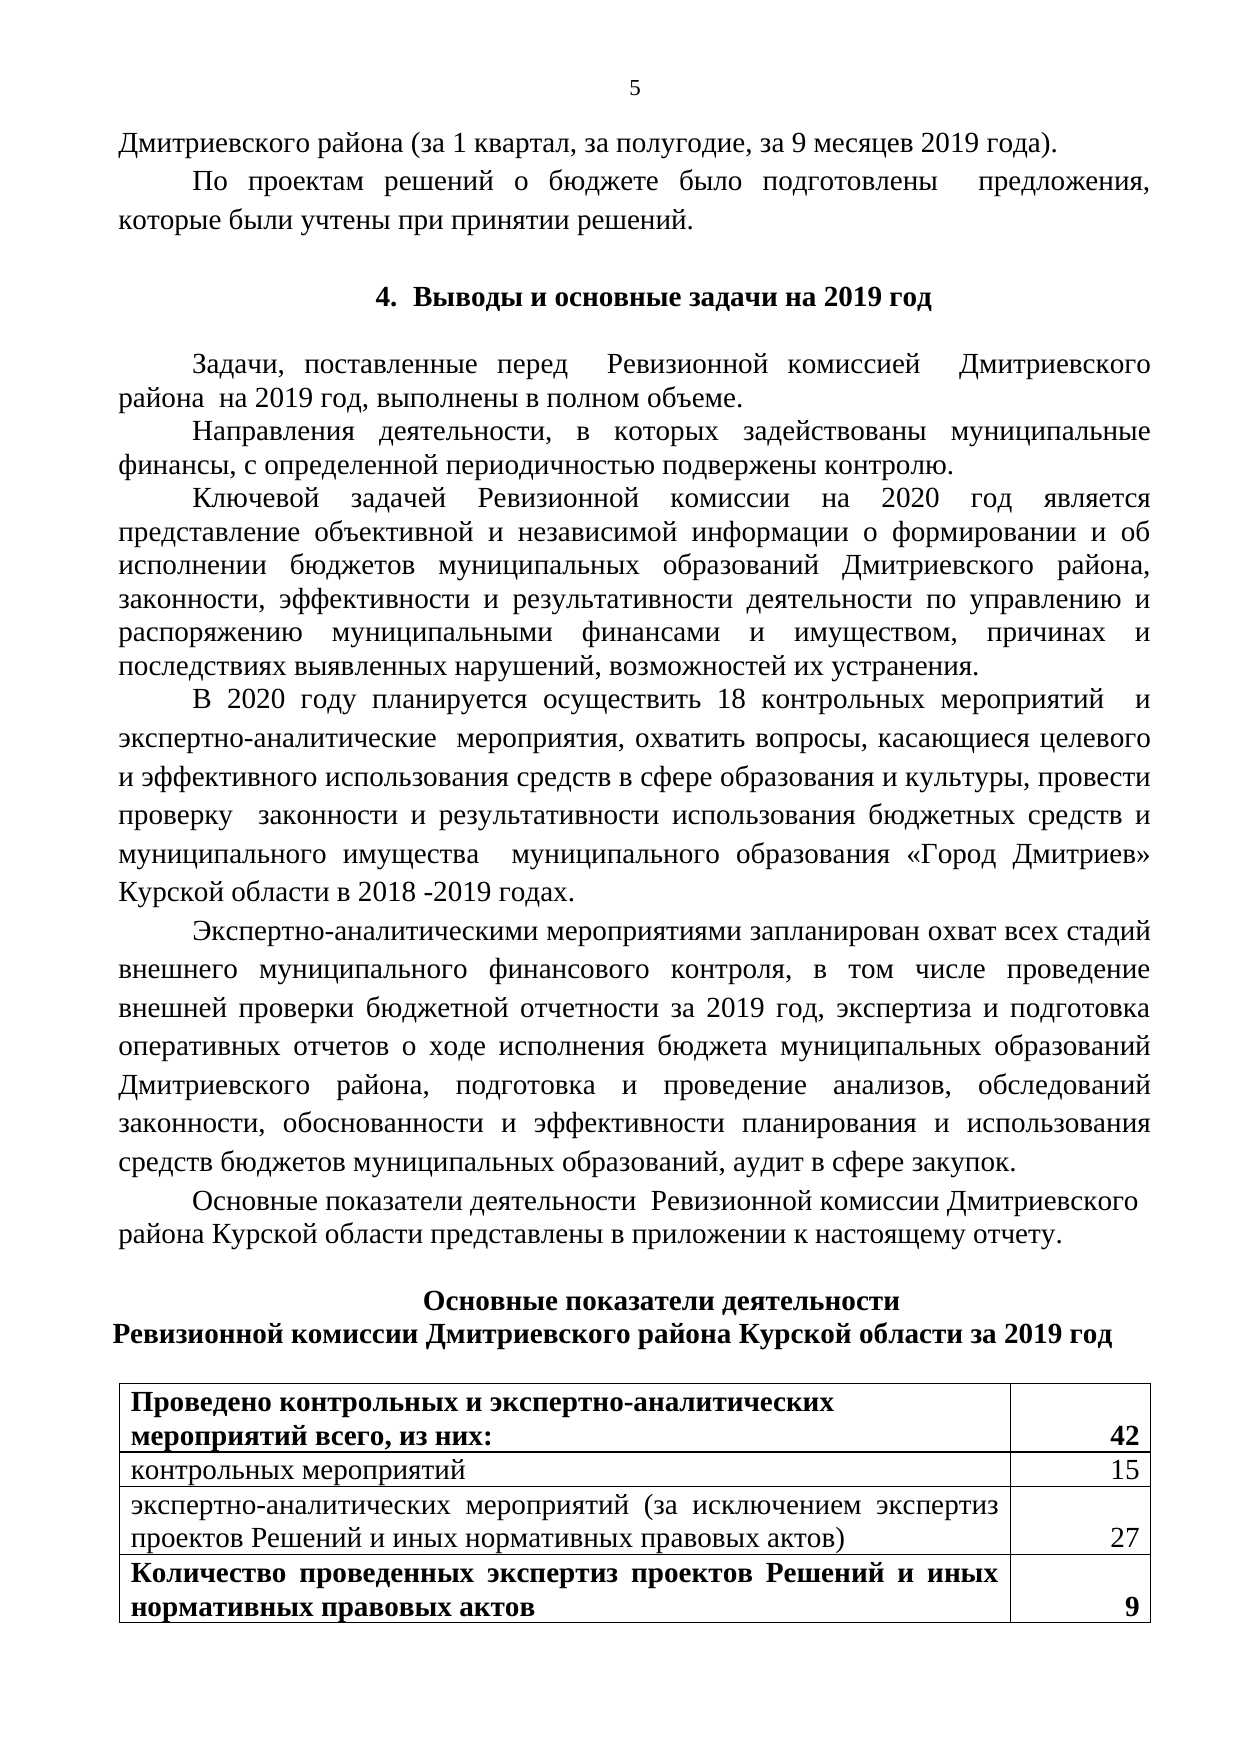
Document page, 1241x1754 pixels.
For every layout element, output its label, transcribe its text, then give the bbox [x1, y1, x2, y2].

text В 2020 году планируется осуществить 18 контрольных мероприятий и экспертно-аналитические мероприятия, охватить вопросы, касающиеся целевого и эффективного использования средств в сфере образования и культуры, провести проверку законности и результативности использования бюджетных средств и муниципального имущества муниципального образования «Город Дмитриев» Курской области в 2018 -2019 годах. [118, 682, 1152, 908]
text Основные показатели деятельности [112, 1283, 1211, 1316]
table_header 42 [1011, 1384, 1150, 1451]
table_cell 27 [1011, 1487, 1150, 1554]
table_cell 9 [1011, 1555, 1150, 1622]
text Задачи, поставленные перед Ревизионной комиссией Дмитриевского района на 2019 год, выполнены в полном объеме. [118, 346, 1152, 413]
table_cell экспертно-аналитических мероприятий (за исключением экспертиз проектов Решений и иных нормативных правовых актов) [120, 1487, 1010, 1554]
list Выводы и основные задачи на 2019 год [156, 279, 1152, 313]
table_cell Количество проведенных экспертиз проектов Решений и иных нормативных правовых актов [120, 1555, 1010, 1622]
table_cell контрольных мероприятий [120, 1453, 1010, 1486]
text Основные показатели деятельности Ревизионной комиссии Дмитриевского района Курской области представлены в приложении к настоящему отчету. [118, 1183, 1152, 1250]
text Направления деятельности, в которых задействованы муниципальные финансы, с определенной периодичностью подвержены контролю. [118, 413, 1152, 480]
table_cell 15 [1011, 1453, 1150, 1486]
text По проектам решений о бюджете было подготовлены предложения, которые были учтены при принятии решений. [118, 163, 1152, 236]
table_header Проведено контрольных и экспертно-аналитических мероприятий всего, из них: [120, 1384, 1010, 1451]
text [118, 125, 1152, 158]
text Ключевой задачей Ревизионной комиссии на 2020 год является представление объективной и независимой информации о формировании и об исполнении бюджетов муниципальных образований Дмитриевского района, законности, эффективности и результативности деятельности по управлению и распоряжению муниципальными финансами и имуществом, причинах и последствиях выявленных нарушений, возможностей их устранения. [118, 480, 1152, 682]
text Экспертно-аналитическими мероприятиями запланирован охват всех стадий внешнего муниципального финансового контроля, в том числе проведение внешней проверки бюджетной отчетности за 2019 год, экспертиза и подготовка оперативных отчетов о ходе исполнения бюджета муниципальных образований Дмитриевского района, подготовка и проведение анализов, обследований законности, обоснованности и эффективности планирования и использования средств бюджетов муниципальных образований, аудит в сфере закупок. [118, 913, 1152, 1178]
text Ревизионной комиссии Дмитриевского района Курской области за 2019 год [112, 1316, 1211, 1350]
